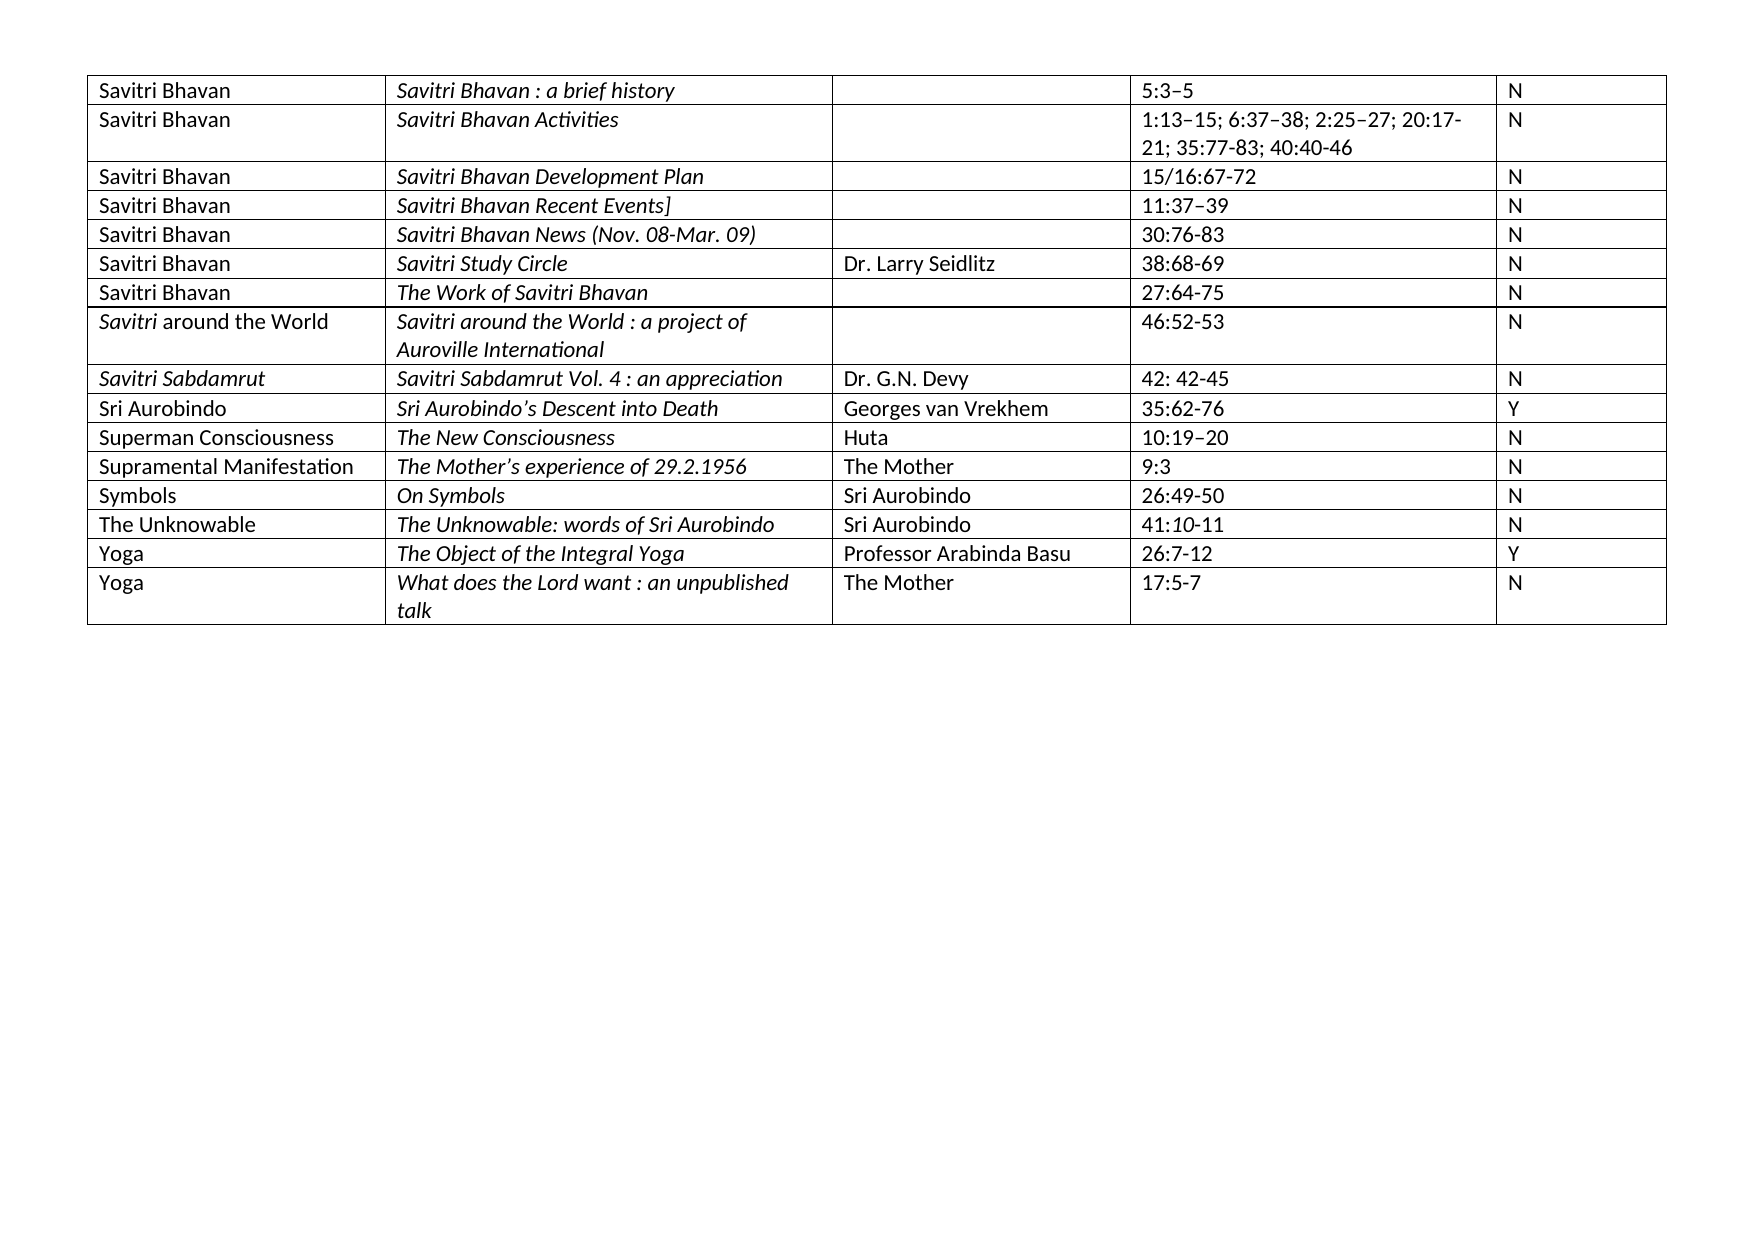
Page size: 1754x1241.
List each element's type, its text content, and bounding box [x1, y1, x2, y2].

table_cell 17:5-7 [1131, 568, 1496, 624]
table_cell Y [1497, 394, 1666, 422]
table_cell The Mother’s experience of 29.2.1956 [386, 452, 832, 480]
table_cell 27:64-75 [1131, 279, 1496, 306]
table_cell 10:19–20 [1131, 423, 1496, 451]
table_cell Savitri Bhavan [88, 249, 385, 277]
table_cell 9:3 [1131, 452, 1496, 480]
table_cell Yoga [88, 539, 385, 567]
table_cell The Unknowable [88, 510, 385, 538]
table_cell Yoga [88, 568, 385, 624]
table_cell Savitri Study Circle [386, 249, 832, 277]
table_cell N [1497, 76, 1666, 104]
table_cell N [1497, 249, 1666, 277]
table_cell Sri Aurobindo’s Descent into Death [386, 394, 832, 422]
table_cell The Mother [833, 452, 1130, 480]
table_cell 11:37–39 [1131, 191, 1496, 219]
table_cell Savitri Bhavan [88, 220, 385, 248]
table_cell N [1497, 510, 1666, 538]
table_cell N [1497, 220, 1666, 248]
table_cell 26:7-12 [1131, 539, 1496, 567]
table_cell N [1497, 162, 1666, 190]
table_cell Savitri Sabdamrut Vol. 4 : an appreciation [386, 365, 832, 393]
table_cell N [1497, 105, 1666, 161]
table_cell 30:76-83 [1131, 220, 1496, 248]
table_cell [833, 308, 1130, 363]
table_cell N [1497, 308, 1666, 363]
table_cell Savitri Bhavan News (Nov. 08-Mar. 09) [386, 220, 832, 248]
table_cell Professor Arabinda Basu [833, 539, 1130, 567]
table_cell Savitri Bhavan Development Plan [386, 162, 832, 190]
table_cell 5:3–5 [1131, 76, 1496, 104]
table_cell The Object of the Integral Yoga [386, 539, 832, 567]
table_cell Savitri Bhavan [88, 105, 385, 161]
table_cell Savitri Bhavan Recent Events] [386, 191, 832, 219]
table_cell Dr. G.N. Devy [833, 365, 1130, 393]
table_cell 35:62-76 [1131, 394, 1496, 422]
table_cell 38:68-69 [1131, 249, 1496, 277]
table_cell 26:49-50 [1131, 481, 1496, 509]
table_cell N [1497, 365, 1666, 393]
table_cell 1:13–15; 6:37–38; 2:25–27; 20:17-21; 35:77-83; 40:40-46 [1131, 105, 1496, 161]
table_cell [833, 162, 1130, 190]
table_cell Savitri Bhavan [88, 162, 385, 190]
table_cell Sri Aurobindo [833, 510, 1130, 538]
table_cell Savitri Bhavan : a brief history [386, 76, 832, 104]
table_cell N [1497, 568, 1666, 624]
table_cell N [1497, 481, 1666, 509]
table_cell [833, 220, 1130, 248]
table_cell 46:52-53 [1131, 308, 1496, 363]
table_cell What does the Lord want : an unpublished talk [386, 568, 832, 624]
table_cell [833, 76, 1130, 104]
table_cell Dr. Larry Seidlitz [833, 249, 1130, 277]
table_cell [833, 105, 1130, 161]
table_cell Sri Aurobindo [88, 394, 385, 422]
table_cell Savitri Bhavan [88, 191, 385, 219]
table_cell The New Consciousness [386, 423, 832, 451]
table_cell On Symbols [386, 481, 832, 509]
table_cell 41:10-11 [1131, 510, 1496, 538]
table_cell Supramental Manifestation [88, 452, 385, 480]
table_cell Savitri around the World : a project of Auroville International [386, 308, 832, 363]
table_cell N [1497, 279, 1666, 306]
table_cell Y [1497, 539, 1666, 567]
table_cell N [1497, 452, 1666, 480]
table_cell Savitri Sabdamrut [88, 365, 385, 393]
table_cell Savitri Bhavan [88, 76, 385, 104]
table_cell 15/16:67-72 [1131, 162, 1496, 190]
table_cell N [1497, 423, 1666, 451]
table_cell The Work of Savitri Bhavan [386, 279, 832, 306]
table_cell Savitri Bhavan [88, 279, 385, 306]
table_cell Symbols [88, 481, 385, 509]
table_cell Savitri Bhavan Activities [386, 105, 832, 161]
table_cell 42: 42-45 [1131, 365, 1496, 393]
table_cell Savitri around the World [88, 308, 385, 363]
table_cell [833, 279, 1130, 306]
table_cell The Mother [833, 568, 1130, 624]
table_cell Georges van Vrekhem [833, 394, 1130, 422]
table_cell [833, 191, 1130, 219]
table_cell Huta [833, 423, 1130, 451]
table_cell Sri Aurobindo [833, 481, 1130, 509]
table_cell Superman Consciousness [88, 423, 385, 451]
table_cell The Unknowable: words of Sri Aurobindo [386, 510, 832, 538]
table_cell N [1497, 191, 1666, 219]
